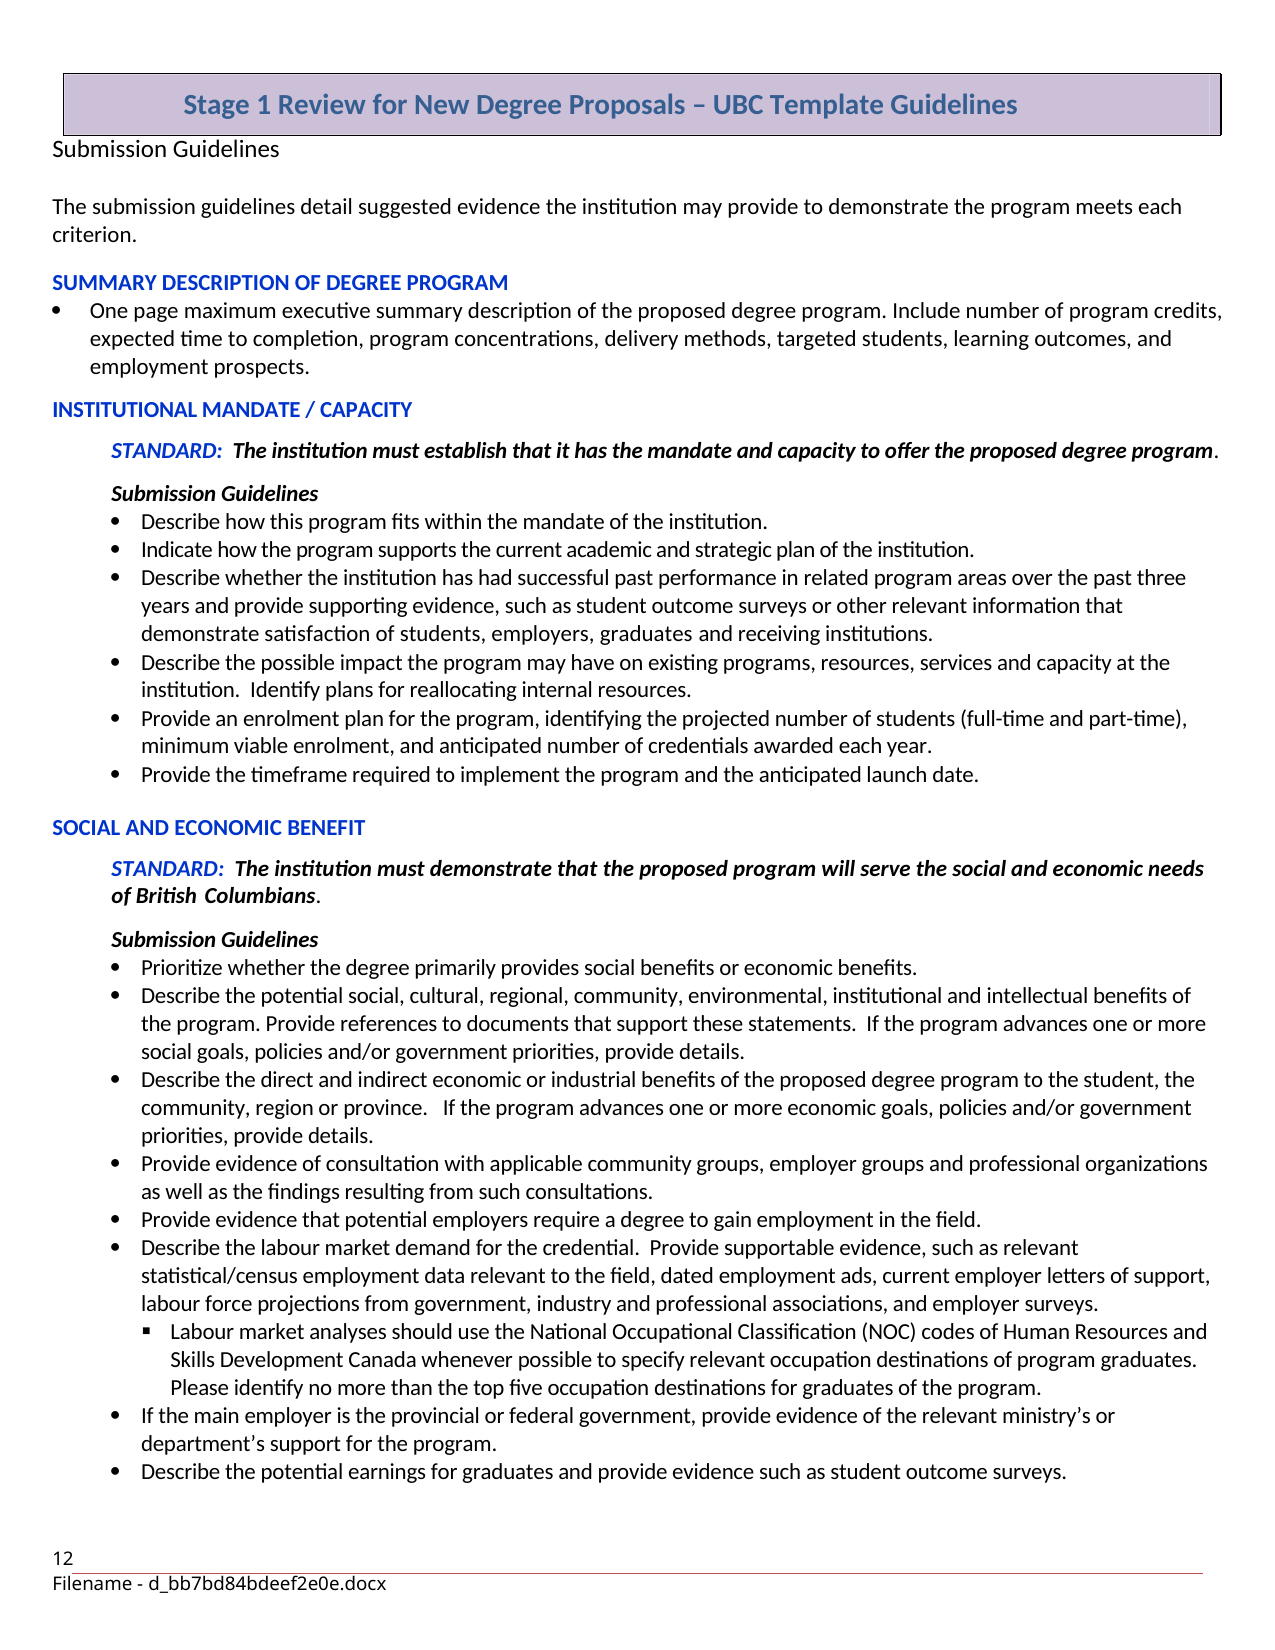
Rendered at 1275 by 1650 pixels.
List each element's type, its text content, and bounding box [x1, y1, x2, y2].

text Submission Guidelines [52, 133, 1225, 192]
list Provide evidence of consultation with applicable community groups, employer groups and professional organizations as well as the findings resulting from such consultations. [111, 1149, 1225, 1205]
list Describe the labour market demand for the credential. Provide supportable evidence, such as relevant statistical/census employment data relevant to the field, dated employment ads, current employer letters of support, labour force projections from government, industry and professional associations, and employer surveys. [111, 1233, 1225, 1317]
list Provide evidence that potential employers require a degree to gain employment in the field. [111, 1205, 1225, 1233]
list Describe whether the institution has had successful past performance in related program areas over the past three years and provide supporting evidence, such as student outcome surveys or other relevant information that demonstrate satisfaction of students, employers, graduates and receiving institutions. [111, 563, 1225, 648]
list Describe the potential earnings for graduates and provide evidence such as student outcome surveys. [111, 1457, 1225, 1485]
list Indicate how the program supports the current academic and strategic plan of the institution. [111, 536, 1225, 563]
list Provide the timeframe required to implement the program and the anticipated launch date. [111, 760, 1225, 788]
list Describe the direct and indirect economic or industrial benefits of the proposed degree program to the student, the community, region or province. If the program advances one or more economic goals, policies and/or government priorities, provide details. [111, 1065, 1225, 1149]
text Submission Guidelines [111, 479, 1225, 507]
text The submission guidelines detail suggested evidence the institution may provide to demonstrate the program meets each criterion. [52, 192, 1225, 248]
text INSTITUTIONAL MANDATE / CAPACITY [52, 396, 1225, 424]
text STANDARD: The institution must demonstrate that the proposed program will serve the social and economic needs of British Columbians. [111, 854, 1225, 910]
list Describe how this program fits within the mandate of the institution. [111, 507, 1225, 536]
text SUMMARY DESCRIPTION OF DEGREE PROGRAM [52, 268, 1225, 296]
list Labour market analyses should use the National Occupational Classification (NOC) codes of Human Resources and Skills Development Canada whenever possible to specify relevant occupation destinations of program graduates. Please identify no more than the top five occupation destinations for graduates of the program. [141, 1317, 1225, 1401]
text Submission Guidelines [82, 925, 1225, 953]
text STANDARD: The institution must establish that it has the mandate and capacity to offer the proposed degree program. [111, 436, 1225, 464]
text SOCIAL AND ECONOMIC BENEFIT [52, 813, 1225, 841]
list Prioritize whether the degree primarily provides social benefits or economic benefits. [111, 953, 1225, 981]
list Describe the possible impact the program may have on existing programs, resources, services and capacity at the institution. Identify plans for reallocating internal resources. [111, 648, 1225, 704]
list One page maximum executive summary description of the proposed degree program. Include number of program credits, expected time to completion, program concentrations, delivery methods, targeted students, learning outcomes, and employment prospects. [52, 296, 1225, 380]
list Provide an enrolment plan for the program, identifying the projected number of students (full-time and part-time), minimum viable enrolment, and anticipated number of credentials awarded each year. [111, 704, 1225, 760]
list If the main employer is the provincial or federal government, provide evidence of the relevant ministry’s or department’s support for the program. [111, 1401, 1225, 1457]
list Describe the potential social, cultural, regional, community, environmental, institutional and intellectual benefits of the program. Provide references to documents that support these statements. If the program advances one or more social goals, policies and/or government priorities, provide details. [111, 981, 1225, 1065]
